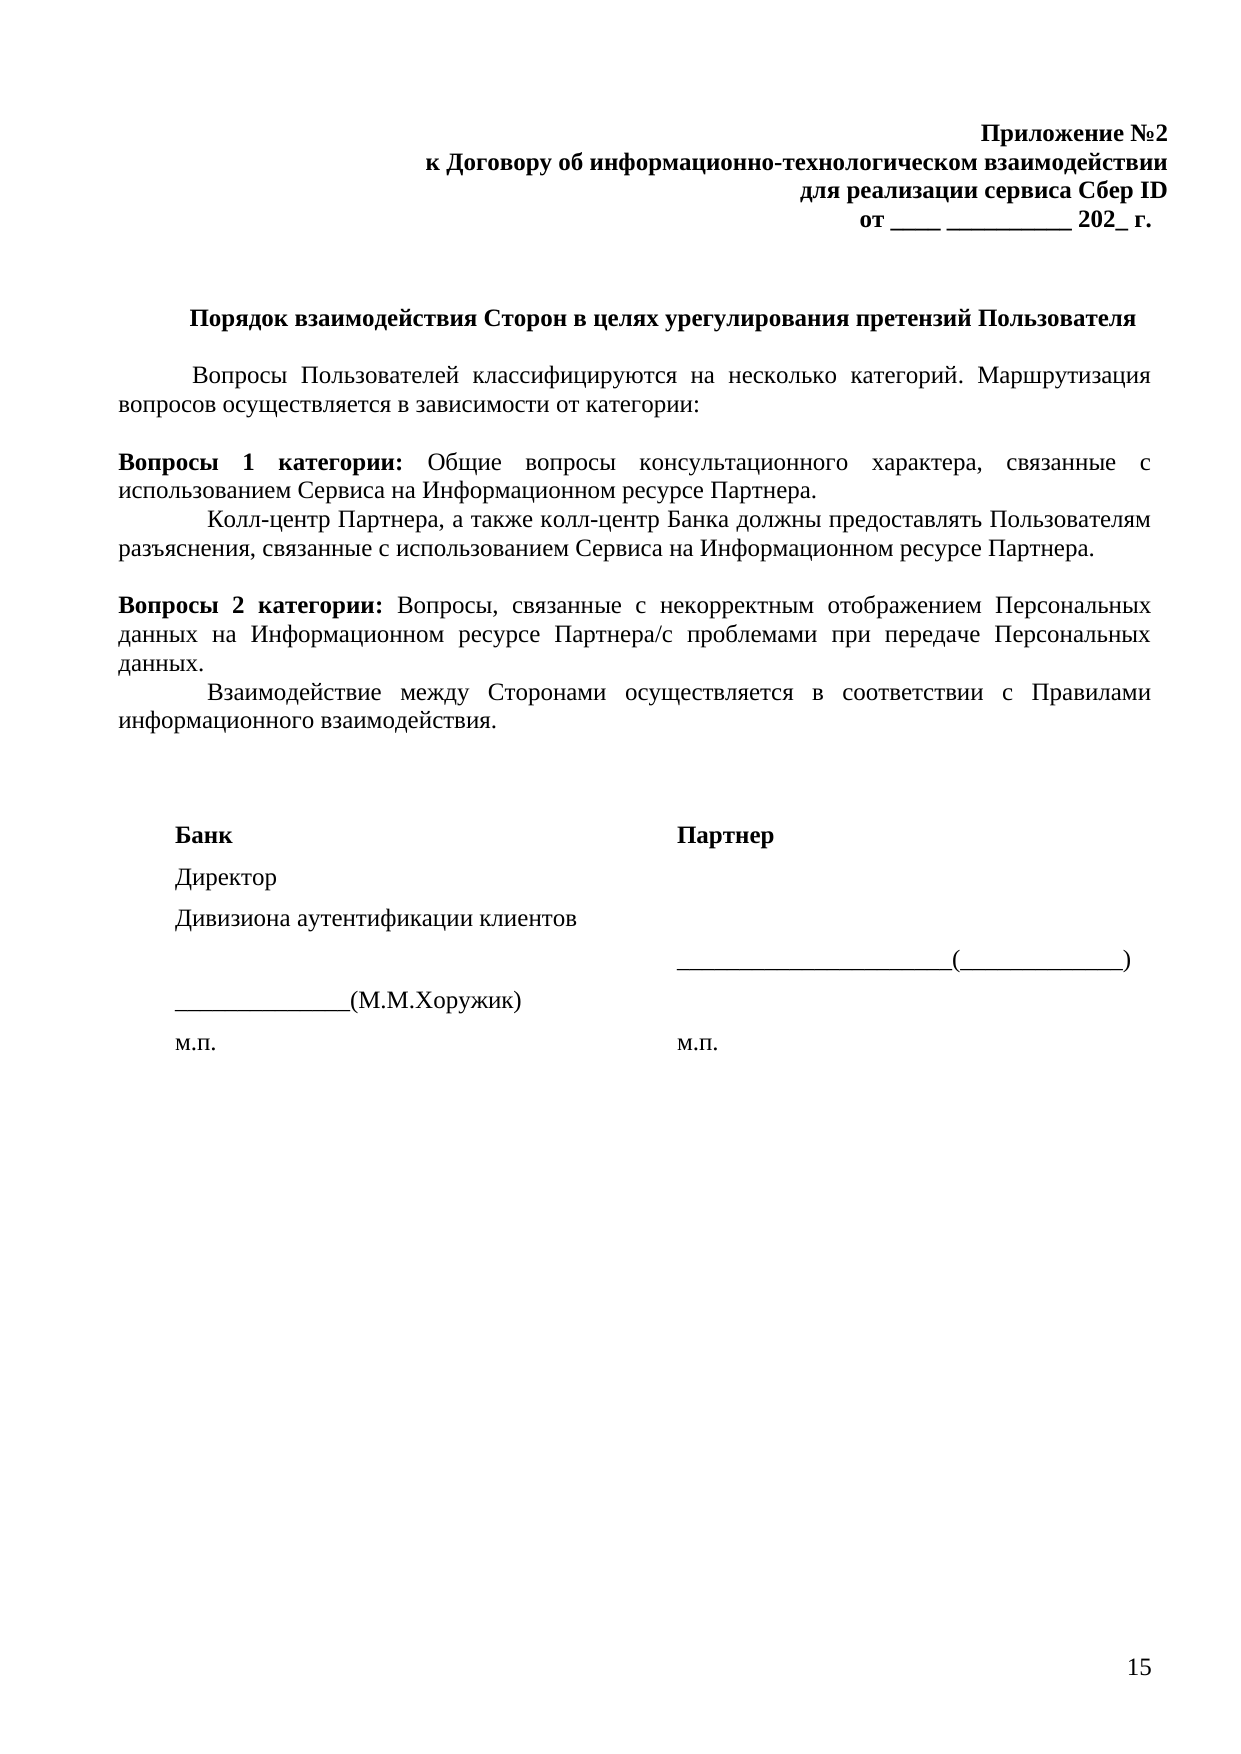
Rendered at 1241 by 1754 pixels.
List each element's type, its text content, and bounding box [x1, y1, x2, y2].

text Приложение №2 [252, 118, 1168, 147]
text к Договору об информационно-технологическом взаимодействии [252, 147, 1168, 176]
text Взаимодействие между Сторонами осуществляется в соответствии с Правилами информационного взаимодействия. [118, 677, 1152, 734]
table_header Банк Директор Дивизиона аутентификации клиентов ______________(М.М.Хоружик) м.п. [164, 821, 666, 1068]
text Колл-центр Партнера, а также колл-центр Банка должны предоставлять Пользователям разъяснения, связанные с использованием Сервиса на Информационном ресурсе Партнера. [118, 504, 1152, 562]
text Вопросы 2 категории: Вопросы, связанные с некорректным отображением Персональных данных на Информационном ресурсе Партнера/с проблемами при передаче Персональных данных. [118, 591, 1152, 677]
table_header Партнер ______________________(_____________) м.п. [666, 821, 1197, 1068]
text от ____ __________ 202_ г. [118, 204, 1152, 233]
text Вопросы Пользователей классифицируются на несколько категорий. Маршрутизация вопросов осуществляется в зависимости от категории: [118, 361, 1152, 418]
text для реализации сервиса Сбер ID [252, 176, 1168, 204]
text Вопросы 1 категории: Общие вопросы консультационного характера, связанные с использованием Сервиса на Информационном ресурсе Партнера. [118, 447, 1152, 504]
text Порядок взаимодействия Сторон в целях урегулирования претензий Пользователя [174, 303, 1152, 332]
